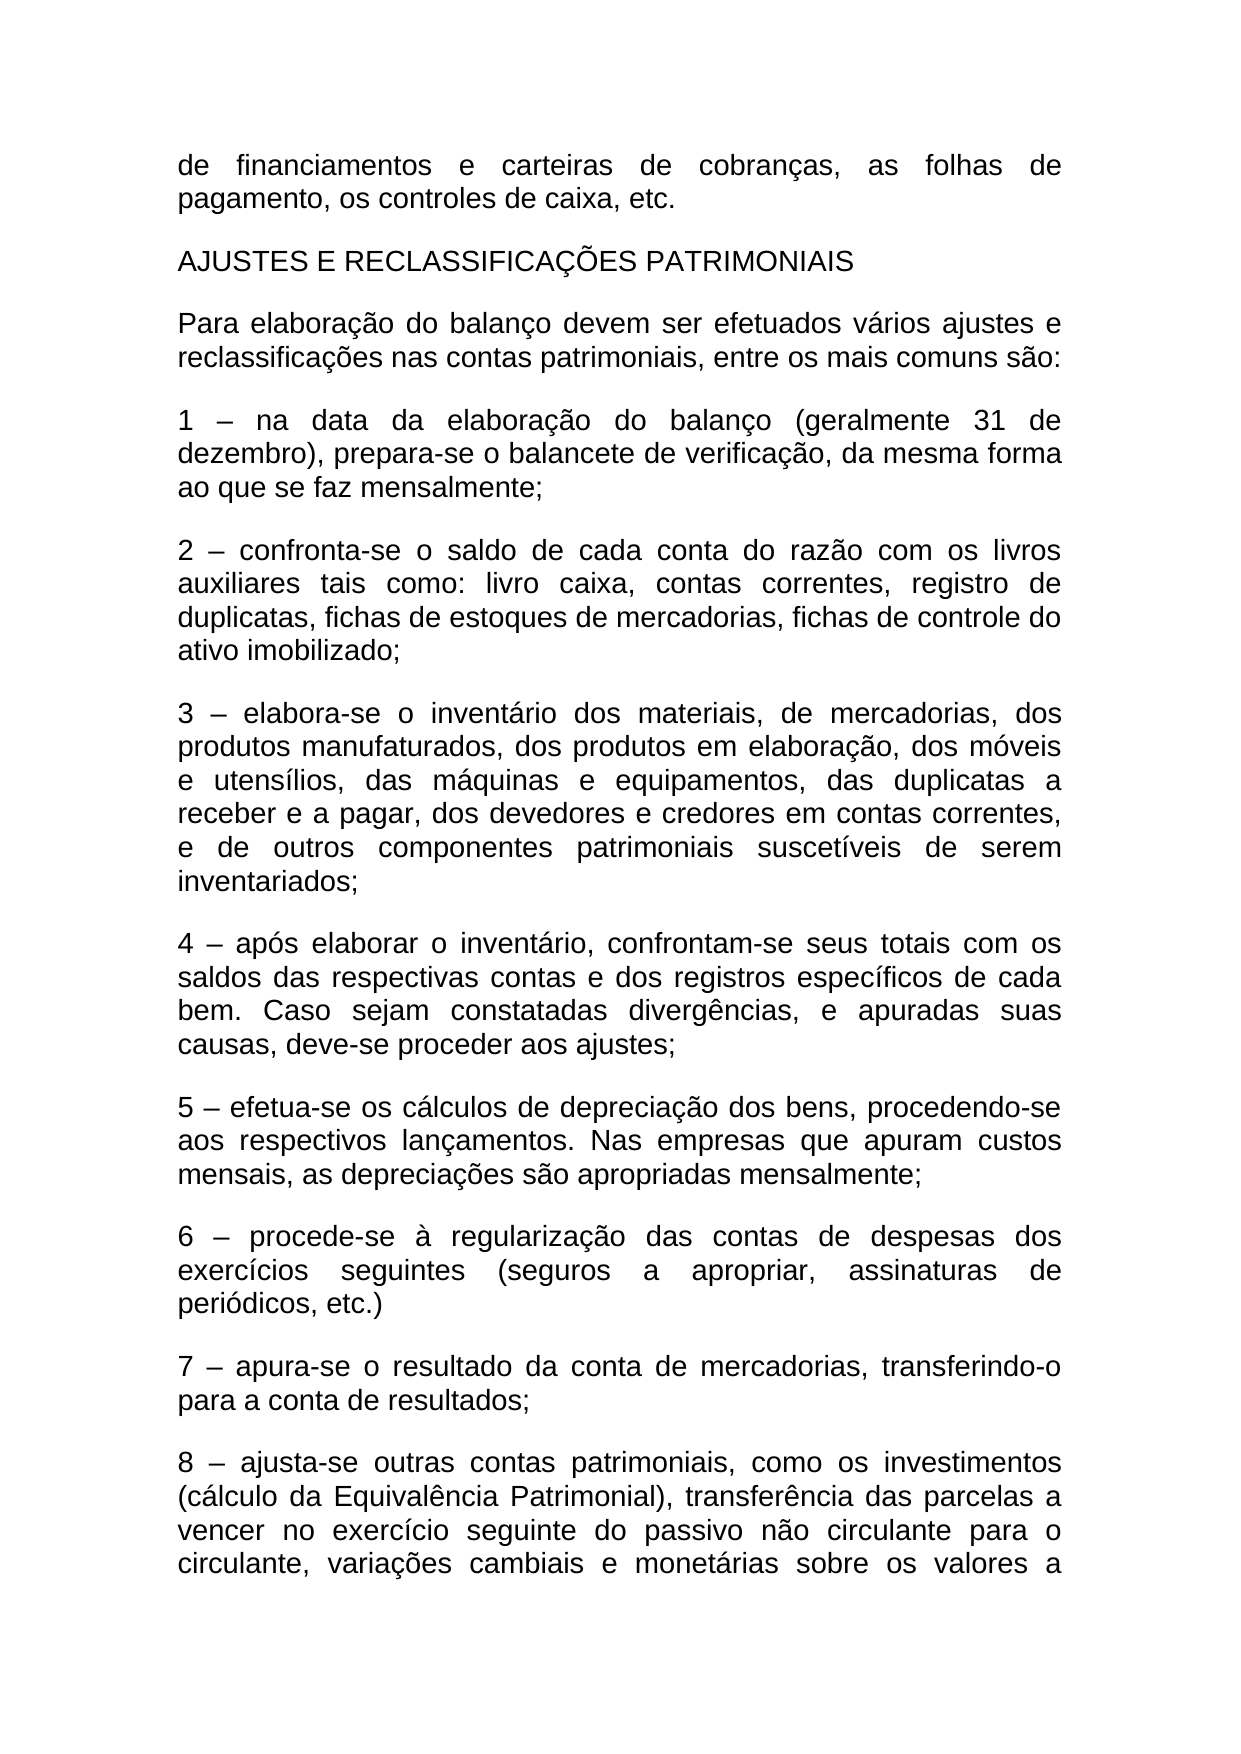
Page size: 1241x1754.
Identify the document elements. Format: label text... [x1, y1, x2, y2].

text AJUSTES E RECLASSIFICAÇÕES PATRIMONIAIS [177, 244, 1063, 277]
text 6 – procede-se à regularização das contas de despesas dos exercícios seguintes (seguros a apropriar, assinaturas de periódicos, etc.) [177, 1219, 1063, 1320]
text 4 – após elaborar o inventário, confrontam-se seus totais com os saldos das respectivas contas e dos registros específicos de cada bem. Caso sejam constatadas divergências, e apuradas suas causas, deve-se proceder aos ajustes; [177, 926, 1063, 1061]
text 1 – na data da elaboração do balanço (geralmente 31 de dezembro), prepara-se o balancete de verificação, da mesma forma ao que se faz mensalmente; [177, 403, 1063, 503]
text 3 – elabora-se o inventário dos materiais, de mercadorias, dos produtos manufaturados, dos produtos em elaboração, dos móveis e utensílios, das máquinas e equipamentos, das duplicatas a receber e a pagar, dos devedores e credores em contas correntes, e de outros componentes patrimoniais suscetíveis de serem inventariados; [177, 696, 1063, 897]
text 2 – confronta-se o saldo de cada conta do razão com os livros auxiliares tais como: livro caixa, contas correntes, registro de duplicatas, fichas de estoques de mercadorias, fichas de controle do ativo imobilizado; [177, 533, 1063, 667]
text 5 – efetua-se os cálculos de depreciação dos bens, procedendo-se aos respectivos lançamentos. Nas empresas que apuram custos mensais, as depreciações são apropriadas mensalmente; [177, 1090, 1063, 1190]
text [177, 148, 1063, 215]
text 7 – apura-se o resultado da conta de mercadorias, transferindo-o para a conta de resultados; [177, 1349, 1063, 1416]
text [177, 1446, 1063, 1580]
text Para elaboração do balanço devem ser efetuados vários ajustes e reclassificações nas contas patrimoniais, entre os mais comuns são: [177, 307, 1063, 374]
